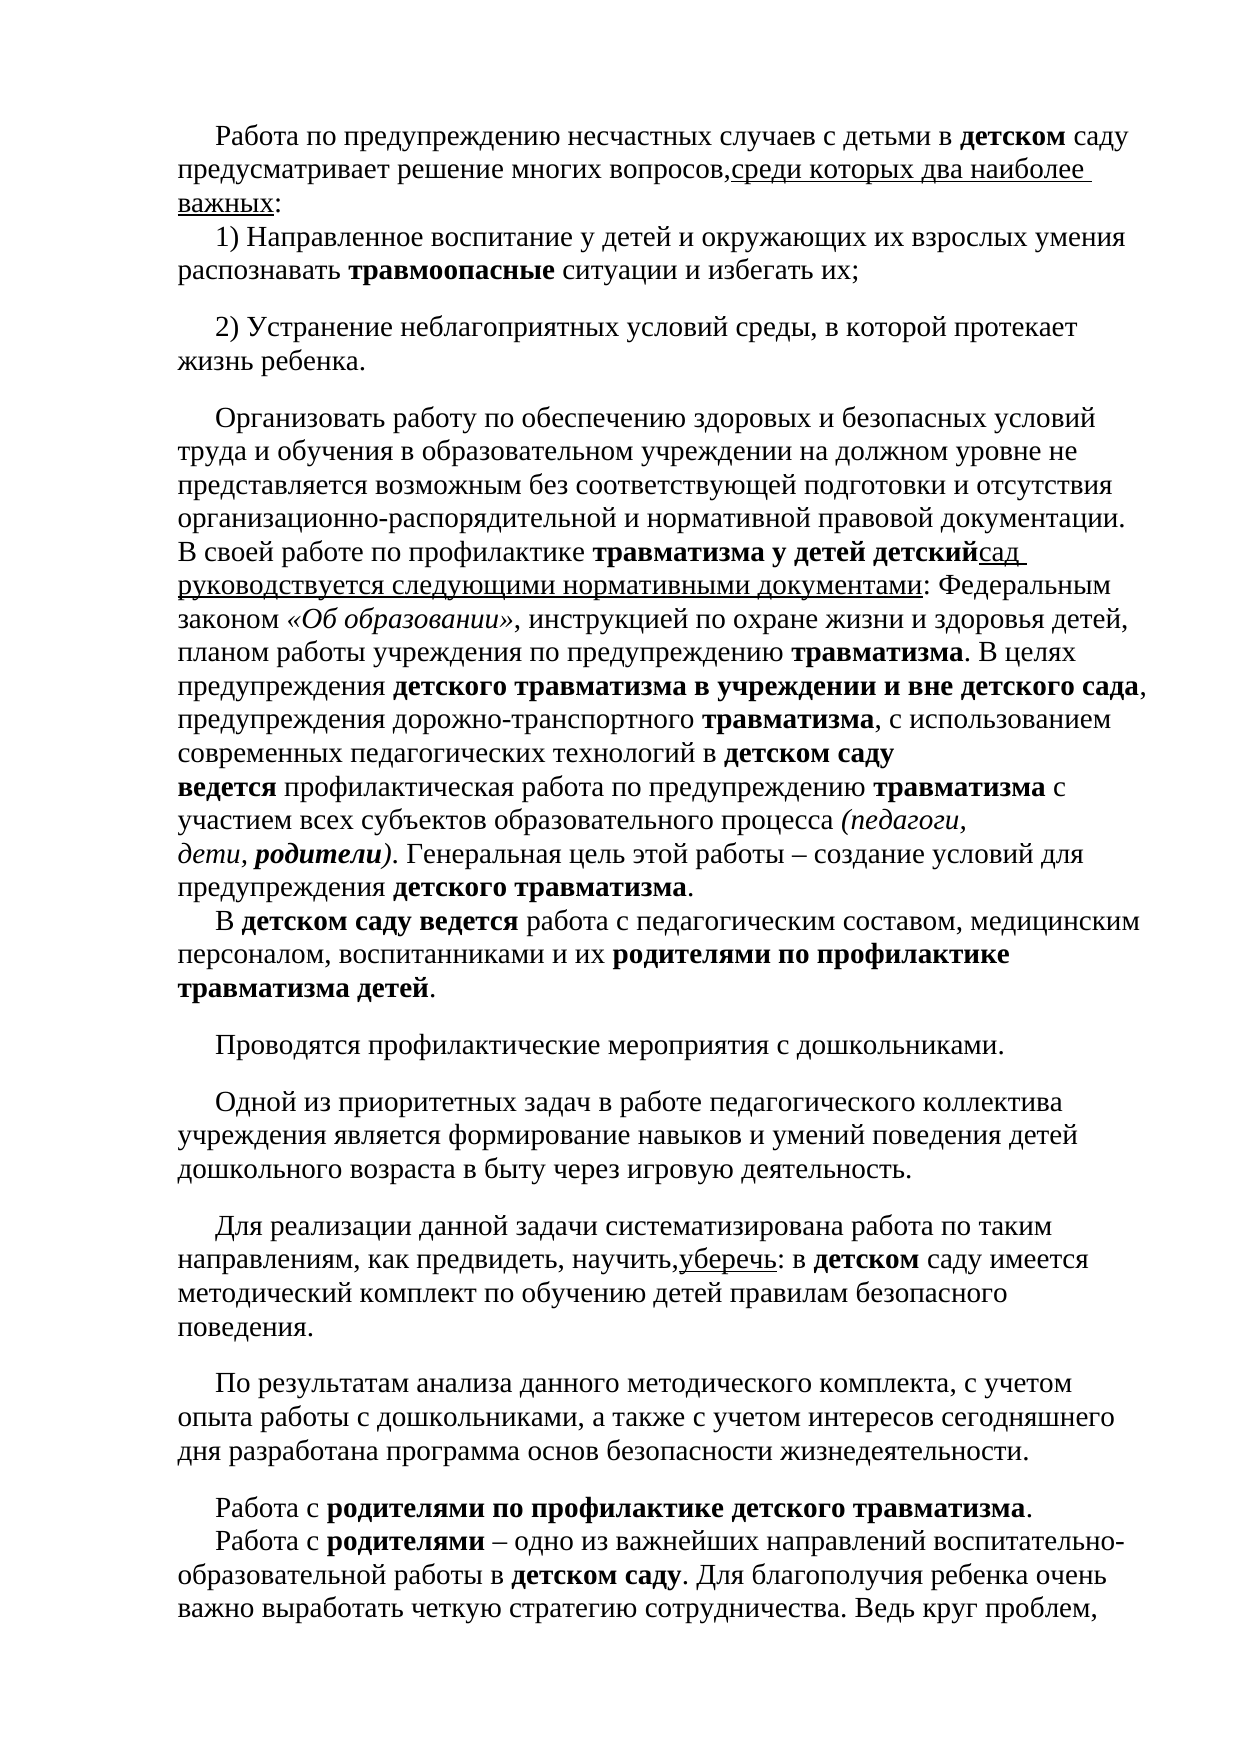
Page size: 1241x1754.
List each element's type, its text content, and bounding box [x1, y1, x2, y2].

text Проводятся профилактические мероприятия с дошкольниками. [177, 1027, 1152, 1061]
text Для реализации данной задачи систематизирована работа по таким направлениям, как предвидеть, научить,уберечь: в детском саду имеется методический комплект по обучению детей правилам безопасного поведения. [177, 1208, 1152, 1342]
text Организовать работу по обеспечению здоровых и безопасных условий труда и обучения в образовательном учреждении на должном уровне не представляется возможным без соответствующей подготовки и отсутствия организационно-распорядительной и нормативной правовой документации. В своей работе по профилактике травматизма у детей детскийсад руководствуется следующими нормативными документами: Федеральным законом «Об образовании», инструкцией по охране жизни и здоровья детей, планом работы учреждения по предупреждению травматизма. В целях предупреждения детского травматизма в учреждении и вне детского сада, предупреждения дорожно-транспортного травматизма, с использованием современных педагогических технологий в детском саду ведется профилактическая работа по предупреждению травматизма с участием всех субъектов образовательного процесса (педагоги, дети, родители). Генеральная цель этой работы – создание условий для предупреждения детского травматизма. [177, 400, 1152, 903]
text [177, 1523, 1152, 1624]
text В детском саду ведется работа с педагогическим составом, медицинским персоналом, воспитанниками и их родителями по профилактике травматизма детей. [177, 903, 1152, 1003]
text 2) Устранение неблагоприятных условий среды, в которой протекает жизнь ребенка. [177, 309, 1152, 376]
text Одной из приоритетных задач в работе педагогического коллектива учреждения является формирование навыков и умений поведения детей дошкольного возраста в быту через игровую деятельность. [177, 1084, 1152, 1184]
text Работа с родителями по профилактике детского травматизма. [177, 1490, 1152, 1523]
text 1) Направленное воспитание у детей и окружающих их взрослых умения распознавать травмоопасные ситуации и избегать их; [177, 219, 1152, 286]
text Работа по предупреждению несчастных случаев с детьми в детском саду предусматривает решение многих вопросов,среди которых два наиболее важных: [177, 118, 1152, 219]
text По результатам анализа данного методического комплекта, с учетом опыта работы с дошкольниками, а также с учетом интересов сегодняшнего дня разработана программа основ безопасности жизнедеятельности. [177, 1366, 1152, 1466]
